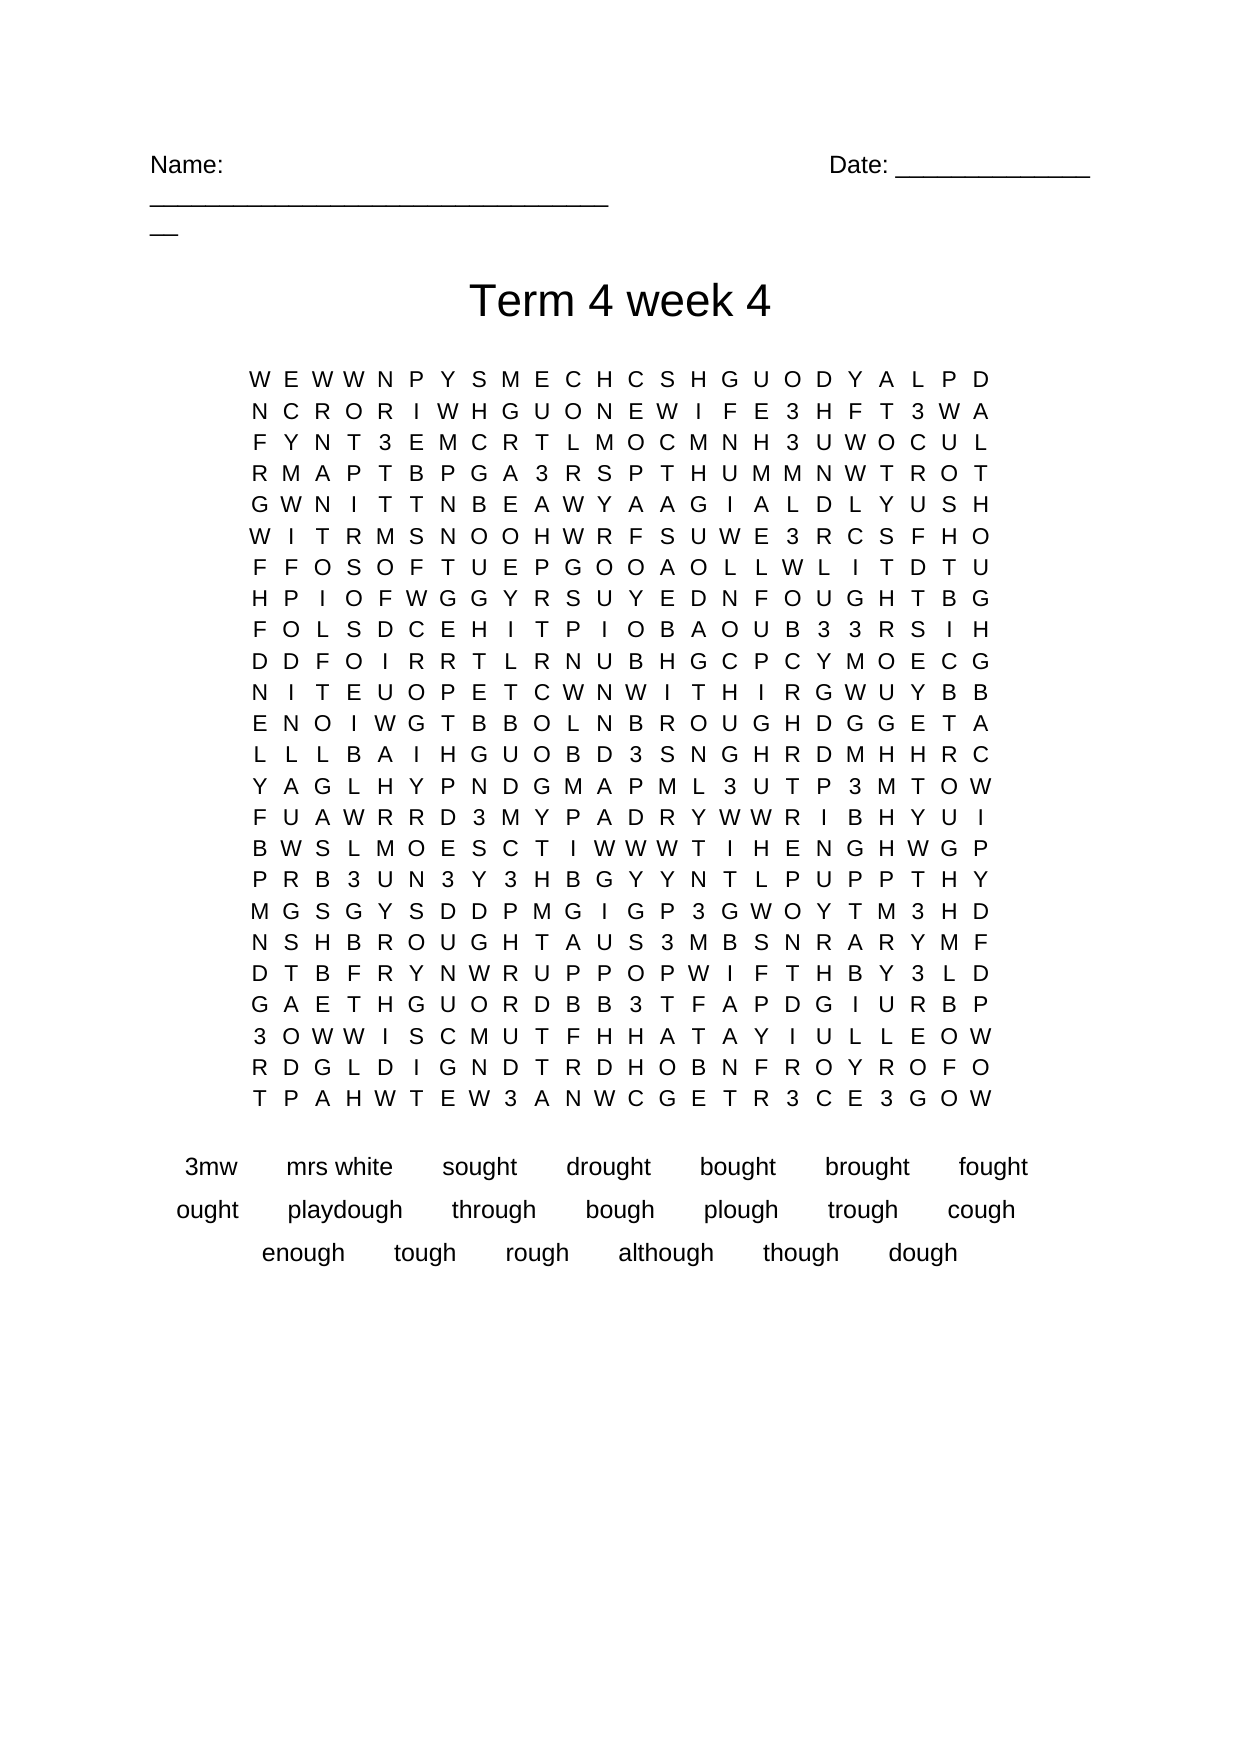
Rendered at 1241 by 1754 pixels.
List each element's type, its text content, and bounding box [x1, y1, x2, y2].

table_cell I [840, 989, 871, 1020]
table_cell N [683, 864, 714, 895]
table_cell W [651, 833, 683, 864]
table_cell B [934, 583, 965, 614]
table_cell T [307, 676, 338, 708]
table_cell I [338, 489, 369, 520]
table_cell Y [620, 864, 651, 895]
table_cell G [714, 895, 745, 926]
table_cell D [369, 614, 401, 645]
table_cell T [777, 958, 808, 989]
table_cell Y [401, 770, 432, 801]
table_cell A [307, 458, 338, 489]
table_cell B [840, 801, 871, 833]
table_cell Y [745, 1020, 777, 1051]
table_cell W [558, 489, 589, 520]
table_cell O [589, 551, 620, 583]
table_cell P [840, 864, 871, 895]
table_cell L [714, 551, 745, 583]
table_cell B [558, 739, 589, 770]
table_cell U [902, 489, 933, 520]
table_cell T [902, 583, 933, 614]
table_cell 3 [777, 1083, 808, 1114]
table_cell E [651, 583, 683, 614]
table_cell F [745, 958, 777, 989]
table_cell G [620, 895, 651, 926]
table_cell H [745, 426, 777, 458]
table_cell O [526, 708, 557, 739]
table_cell Y [871, 958, 902, 989]
table_cell H [871, 801, 902, 833]
table_cell N [589, 708, 620, 739]
table_cell E [840, 1083, 871, 1114]
table_cell 3 [840, 614, 871, 645]
table_cell F [244, 801, 275, 833]
table_cell H [369, 989, 401, 1020]
table_cell B [620, 645, 651, 676]
table_cell Y [965, 864, 996, 895]
table_cell C [840, 520, 871, 551]
table_cell W [338, 1020, 369, 1051]
table_cell T [651, 989, 683, 1020]
table_cell U [808, 1020, 839, 1051]
table_cell P [275, 1083, 307, 1114]
table_cell I [651, 676, 683, 708]
table_cell Y [620, 583, 651, 614]
table_cell A [620, 489, 651, 520]
table_cell Y [369, 895, 401, 926]
table_cell I [808, 801, 839, 833]
table_cell E [620, 395, 651, 426]
table_cell I [275, 520, 307, 551]
table_cell E [432, 833, 463, 864]
table_cell B [683, 1051, 714, 1083]
table_cell R [369, 958, 401, 989]
table_cell M [934, 926, 965, 958]
table_cell L [338, 1051, 369, 1083]
table_cell M [275, 458, 307, 489]
table_cell T [902, 864, 933, 895]
table_cell U [369, 676, 401, 708]
table_cell O [871, 426, 902, 458]
table_cell U [526, 395, 557, 426]
table_cell W [965, 1083, 996, 1114]
table_cell N [808, 833, 839, 864]
table_cell E [432, 614, 463, 645]
table_cell N [401, 864, 432, 895]
table_cell Y [495, 583, 526, 614]
table_cell H [745, 739, 777, 770]
table_cell C [464, 426, 495, 458]
table_cell W [902, 833, 933, 864]
table_cell I [558, 833, 589, 864]
table_cell C [777, 645, 808, 676]
table_cell A [275, 770, 307, 801]
table_header S [651, 364, 683, 395]
table_cell R [745, 1083, 777, 1114]
table_cell G [495, 395, 526, 426]
table_cell E [244, 708, 275, 739]
table_cell F [307, 645, 338, 676]
table_cell H [369, 770, 401, 801]
table_cell T [683, 1020, 714, 1051]
table_cell N [589, 395, 620, 426]
table_cell M [495, 801, 526, 833]
table_cell M [558, 770, 589, 801]
table_cell H [432, 739, 463, 770]
table_cell M [651, 770, 683, 801]
table_cell H [307, 926, 338, 958]
table_cell 3 [777, 395, 808, 426]
table_cell O [934, 1020, 965, 1051]
table_cell C [495, 833, 526, 864]
table_cell Y [526, 801, 557, 833]
table_cell 3 [777, 520, 808, 551]
table_cell 3 [495, 1083, 526, 1114]
table_cell F [683, 989, 714, 1020]
table_cell M [432, 426, 463, 458]
table_cell S [275, 926, 307, 958]
table_cell H [589, 1020, 620, 1051]
table_cell S [558, 583, 589, 614]
table_cell 3 [620, 989, 651, 1020]
table_cell O [871, 645, 902, 676]
table_cell G [558, 895, 589, 926]
table_cell D [432, 801, 463, 833]
table_cell D [432, 895, 463, 926]
table_cell S [401, 895, 432, 926]
table_cell B [464, 489, 495, 520]
table_cell D [589, 1051, 620, 1083]
table_cell P [745, 989, 777, 1020]
table_cell F [965, 926, 996, 958]
table_cell D [620, 801, 651, 833]
table_cell T [401, 1083, 432, 1114]
table_header Y [840, 364, 871, 395]
table_cell W [620, 833, 651, 864]
table_cell H [902, 739, 933, 770]
table_cell G [432, 1051, 463, 1083]
table_cell N [558, 1083, 589, 1114]
table_cell L [244, 739, 275, 770]
table_header S [464, 364, 495, 395]
table_cell O [401, 676, 432, 708]
table_cell T [651, 458, 683, 489]
table_cell W [244, 520, 275, 551]
table_cell O [620, 614, 651, 645]
table_cell I [275, 676, 307, 708]
table_cell P [620, 458, 651, 489]
table_cell 3 [902, 395, 933, 426]
table_cell U [275, 801, 307, 833]
table_cell D [275, 645, 307, 676]
table_cell O [714, 614, 745, 645]
table_cell S [620, 926, 651, 958]
table_header E [275, 364, 307, 395]
table_cell D [244, 645, 275, 676]
table_cell 3 [777, 426, 808, 458]
table_cell G [902, 1083, 933, 1114]
table_cell L [683, 770, 714, 801]
table_cell S [307, 833, 338, 864]
table_cell U [808, 864, 839, 895]
table_cell G [651, 1083, 683, 1114]
table_cell N [432, 958, 463, 989]
table_cell O [464, 989, 495, 1020]
table_cell O [307, 708, 338, 739]
table_cell A [745, 489, 777, 520]
table_cell W [589, 833, 620, 864]
table_cell M [745, 458, 777, 489]
table_cell I [934, 614, 965, 645]
table_cell H [338, 1083, 369, 1114]
table_cell W [651, 395, 683, 426]
table_cell T [871, 551, 902, 583]
table_cell R [871, 614, 902, 645]
table_cell O [965, 520, 996, 551]
table_cell A [714, 1020, 745, 1051]
table_cell I [369, 1020, 401, 1051]
table_cell R [526, 645, 557, 676]
table_cell Y [902, 801, 933, 833]
table_cell A [589, 770, 620, 801]
table_cell 3 [432, 864, 463, 895]
table_cell D [965, 958, 996, 989]
table_cell W [745, 895, 777, 926]
table_cell L [745, 551, 777, 583]
table_cell P [777, 864, 808, 895]
table_cell M [244, 895, 275, 926]
table_cell O [369, 551, 401, 583]
table_cell R [495, 426, 526, 458]
table_cell B [464, 708, 495, 739]
table_cell P [558, 958, 589, 989]
table_cell D [244, 958, 275, 989]
table_cell W [714, 520, 745, 551]
table_cell Y [275, 426, 307, 458]
table_cell G [526, 770, 557, 801]
table_header N [369, 364, 401, 395]
table_cell E [777, 833, 808, 864]
table_cell R [558, 1051, 589, 1083]
table_cell T [526, 1020, 557, 1051]
table_cell O [965, 1051, 996, 1083]
table_cell W [369, 708, 401, 739]
table_cell R [495, 958, 526, 989]
table_cell W [401, 583, 432, 614]
table_cell W [338, 801, 369, 833]
table_cell B [558, 989, 589, 1020]
table_cell S [338, 551, 369, 583]
table_cell H [620, 1051, 651, 1083]
table_cell U [714, 458, 745, 489]
table_cell T [902, 770, 933, 801]
table_cell P [558, 614, 589, 645]
table_cell D [777, 989, 808, 1020]
table_cell P [275, 583, 307, 614]
table_cell U [808, 426, 839, 458]
table_cell Y [683, 801, 714, 833]
table_cell C [808, 1083, 839, 1114]
table_cell U [934, 426, 965, 458]
table_cell T [777, 770, 808, 801]
table_cell Y [244, 770, 275, 801]
table_cell H [871, 739, 902, 770]
table_cell R [902, 989, 933, 1020]
table_cell B [401, 458, 432, 489]
table_cell E [495, 551, 526, 583]
table_cell P [432, 676, 463, 708]
table_cell W [840, 426, 871, 458]
table_cell O [558, 395, 589, 426]
table_cell E [464, 676, 495, 708]
table_cell G [401, 708, 432, 739]
table_cell M [526, 895, 557, 926]
table_cell R [651, 708, 683, 739]
table_cell B [495, 708, 526, 739]
table_cell N [714, 583, 745, 614]
table_cell E [338, 676, 369, 708]
table_cell T [683, 833, 714, 864]
table_cell N [714, 1051, 745, 1083]
table_cell I [777, 1020, 808, 1051]
table_cell H [683, 458, 714, 489]
table_cell B [307, 864, 338, 895]
table_cell L [338, 833, 369, 864]
table_cell T [401, 489, 432, 520]
table_cell C [401, 614, 432, 645]
table_cell B [934, 989, 965, 1020]
table_cell U [432, 989, 463, 1020]
table_header H [683, 364, 714, 395]
table_cell F [338, 958, 369, 989]
table_cell F [369, 583, 401, 614]
table_cell L [307, 614, 338, 645]
table_cell W [745, 801, 777, 833]
table_cell R [808, 520, 839, 551]
table_cell C [526, 676, 557, 708]
table_cell P [432, 458, 463, 489]
table_cell T [714, 864, 745, 895]
table_cell W [934, 395, 965, 426]
table_cell S [338, 614, 369, 645]
table_cell O [934, 770, 965, 801]
table_cell I [401, 1051, 432, 1083]
table_cell S [651, 520, 683, 551]
table_cell 3 [714, 770, 745, 801]
table_cell 3 [902, 958, 933, 989]
table_cell F [714, 395, 745, 426]
table_cell U [526, 958, 557, 989]
table_cell N [714, 426, 745, 458]
title Term 4 week 4 [150, 274, 1090, 326]
table_cell R [558, 458, 589, 489]
table_cell I [840, 551, 871, 583]
table_cell A [651, 1020, 683, 1051]
table_cell R [589, 520, 620, 551]
table_cell D [808, 739, 839, 770]
table_cell U [589, 583, 620, 614]
table_cell 3 [620, 739, 651, 770]
text 3mw mrs white sought drought bought brought fought ought playdough through bough plough trough cough enough tough rough although though dough [150, 1151, 1090, 1266]
table_cell U [871, 676, 902, 708]
table_cell B [589, 989, 620, 1020]
table_cell N [432, 489, 463, 520]
table_cell Y [401, 958, 432, 989]
table_cell P [620, 770, 651, 801]
table_cell R [244, 1051, 275, 1083]
table_cell I [965, 801, 996, 833]
table_cell 3 [808, 614, 839, 645]
table_cell T [369, 458, 401, 489]
table_cell B [934, 676, 965, 708]
table_cell L [965, 426, 996, 458]
table_cell O [777, 895, 808, 926]
table_cell H [464, 395, 495, 426]
table_cell T [934, 551, 965, 583]
table_cell H [934, 864, 965, 895]
table_cell M [871, 895, 902, 926]
table_cell A [965, 708, 996, 739]
table_cell B [840, 958, 871, 989]
table_cell I [307, 583, 338, 614]
table_cell R [244, 458, 275, 489]
table_cell Y [902, 676, 933, 708]
table_cell O [683, 551, 714, 583]
table_cell N [244, 395, 275, 426]
table_cell G [840, 833, 871, 864]
table_cell O [401, 926, 432, 958]
table_cell D [495, 770, 526, 801]
table_cell I [683, 395, 714, 426]
table_cell I [589, 614, 620, 645]
table_cell O [275, 1020, 307, 1051]
table_cell O [620, 551, 651, 583]
table_cell B [651, 614, 683, 645]
table_cell G [558, 551, 589, 583]
table_cell N [244, 926, 275, 958]
table_cell H [495, 926, 526, 958]
table_header P [401, 364, 432, 395]
table_header D [808, 364, 839, 395]
table_cell P [558, 801, 589, 833]
table_cell T [432, 708, 463, 739]
table_cell 3 [840, 770, 871, 801]
table_cell F [244, 551, 275, 583]
table_cell H [871, 583, 902, 614]
table_cell M [369, 833, 401, 864]
table_cell 3 [338, 864, 369, 895]
table_cell G [840, 708, 871, 739]
table_cell N [244, 676, 275, 708]
table_cell L [808, 551, 839, 583]
table_cell H [965, 489, 996, 520]
table_header M [495, 364, 526, 395]
table_header P [934, 364, 965, 395]
table_cell R [495, 989, 526, 1020]
table_cell L [558, 708, 589, 739]
table_cell T [683, 676, 714, 708]
table_cell H [934, 520, 965, 551]
table_cell M [840, 739, 871, 770]
table_cell U [432, 926, 463, 958]
table_cell B [244, 833, 275, 864]
table_cell T [369, 489, 401, 520]
table_cell R [275, 864, 307, 895]
table_cell 3 [244, 1020, 275, 1051]
table_cell G [840, 583, 871, 614]
table_cell N [558, 645, 589, 676]
table_cell 3 [526, 458, 557, 489]
table_cell R [808, 926, 839, 958]
table_cell G [683, 645, 714, 676]
table_cell A [495, 458, 526, 489]
table_cell R [777, 676, 808, 708]
table_cell O [338, 645, 369, 676]
table_cell D [369, 1051, 401, 1083]
table_cell A [651, 551, 683, 583]
table_cell E [432, 1083, 463, 1114]
table_cell N [307, 489, 338, 520]
table_header W [244, 364, 275, 395]
table_cell W [275, 489, 307, 520]
table_cell P [871, 864, 902, 895]
table_cell G [275, 895, 307, 926]
table_cell B [307, 958, 338, 989]
table_cell D [275, 1051, 307, 1083]
table_cell U [808, 583, 839, 614]
table_header G [714, 364, 745, 395]
table_cell R [651, 801, 683, 833]
table_cell O [808, 1051, 839, 1083]
table_cell P [965, 833, 996, 864]
table_cell I [401, 395, 432, 426]
table_cell T [307, 520, 338, 551]
table_cell N [589, 676, 620, 708]
table_cell T [275, 958, 307, 989]
table_cell T [526, 426, 557, 458]
table_cell E [401, 426, 432, 458]
table_cell W [589, 1083, 620, 1114]
table_cell Y [902, 926, 933, 958]
table_cell I [338, 708, 369, 739]
table_cell E [902, 645, 933, 676]
table_cell R [871, 1051, 902, 1083]
table_cell B [965, 676, 996, 708]
table_cell T [526, 1051, 557, 1083]
table_cell W [558, 520, 589, 551]
table_cell A [683, 614, 714, 645]
table_cell E [683, 1083, 714, 1114]
table_cell G [965, 645, 996, 676]
table_cell P [526, 551, 557, 583]
table_cell W [369, 1083, 401, 1114]
table_cell N [464, 1051, 495, 1083]
table_cell A [840, 926, 871, 958]
table_cell R [307, 395, 338, 426]
table_cell Y [464, 864, 495, 895]
table_cell G [307, 1051, 338, 1083]
table_cell A [526, 489, 557, 520]
table_cell T [714, 1083, 745, 1114]
table_cell H [965, 614, 996, 645]
table_cell B [338, 739, 369, 770]
table_cell U [745, 770, 777, 801]
table_cell G [871, 708, 902, 739]
table_cell 3 [464, 801, 495, 833]
table_cell C [902, 426, 933, 458]
table_cell I [495, 614, 526, 645]
table_cell G [338, 895, 369, 926]
table_cell H [464, 614, 495, 645]
table_cell Y [871, 489, 902, 520]
table_cell T [338, 989, 369, 1020]
table_cell U [589, 926, 620, 958]
table_cell A [307, 801, 338, 833]
table_cell F [401, 551, 432, 583]
table_header C [558, 364, 589, 395]
table_cell I [714, 958, 745, 989]
table_cell O [338, 583, 369, 614]
table_cell R [432, 645, 463, 676]
table_cell Y [651, 864, 683, 895]
table_cell L [934, 958, 965, 989]
table_cell G [589, 864, 620, 895]
table_cell P [745, 645, 777, 676]
table_cell O [902, 1051, 933, 1083]
table_cell W [620, 676, 651, 708]
table_cell L [871, 1020, 902, 1051]
table_cell 3 [683, 895, 714, 926]
table_cell A [714, 989, 745, 1020]
table_cell D [808, 489, 839, 520]
table_cell B [338, 926, 369, 958]
table_cell L [840, 1020, 871, 1051]
table_header Date: ______________ [620, 150, 1090, 274]
table_cell C [620, 1083, 651, 1114]
table_cell A [651, 489, 683, 520]
table_cell R [338, 520, 369, 551]
table_cell T [464, 645, 495, 676]
table_header Name: ___________________________________ [150, 150, 620, 274]
table_cell T [495, 676, 526, 708]
table_cell C [965, 739, 996, 770]
table_cell 3 [871, 1083, 902, 1114]
table_cell O [464, 520, 495, 551]
table_cell U [745, 614, 777, 645]
table_cell A [275, 989, 307, 1020]
table_cell T [965, 458, 996, 489]
table_header L [902, 364, 933, 395]
table_cell R [871, 926, 902, 958]
table_cell S [871, 520, 902, 551]
table_cell F [840, 395, 871, 426]
table_cell I [369, 645, 401, 676]
table_cell G [808, 676, 839, 708]
table_cell R [526, 583, 557, 614]
table_cell S [934, 489, 965, 520]
table_cell L [777, 489, 808, 520]
table_cell R [369, 926, 401, 958]
table_cell O [401, 833, 432, 864]
table_cell D [526, 989, 557, 1020]
table_cell G [432, 583, 463, 614]
table_cell Y [808, 645, 839, 676]
table_cell H [714, 676, 745, 708]
table_cell H [745, 833, 777, 864]
table_header H [589, 364, 620, 395]
table_header E [526, 364, 557, 395]
table_cell W [965, 770, 996, 801]
table_cell P [965, 989, 996, 1020]
table_cell N [275, 708, 307, 739]
table_cell G [307, 770, 338, 801]
table_cell T [432, 551, 463, 583]
table_cell U [495, 1020, 526, 1051]
table_cell R [369, 395, 401, 426]
table_cell I [745, 676, 777, 708]
table_cell B [777, 614, 808, 645]
table_cell H [934, 895, 965, 926]
table_cell A [369, 739, 401, 770]
table_cell A [965, 395, 996, 426]
table_cell G [244, 989, 275, 1020]
table_cell S [401, 520, 432, 551]
table_cell 3 [369, 426, 401, 458]
table_cell C [934, 645, 965, 676]
table_cell U [464, 551, 495, 583]
table_cell O [620, 426, 651, 458]
table_cell P [244, 864, 275, 895]
table_cell O [651, 1051, 683, 1083]
table_cell L [745, 864, 777, 895]
table_cell C [432, 1020, 463, 1051]
table_cell O [495, 520, 526, 551]
table_cell P [589, 958, 620, 989]
table_cell U [589, 645, 620, 676]
table_cell L [495, 645, 526, 676]
table_cell R [401, 801, 432, 833]
table_cell H [244, 583, 275, 614]
table_cell G [464, 739, 495, 770]
table_cell T [934, 708, 965, 739]
table_cell O [338, 395, 369, 426]
table_header W [338, 364, 369, 395]
table_cell F [745, 1051, 777, 1083]
table_cell P [432, 770, 463, 801]
table_cell O [307, 551, 338, 583]
table_cell D [965, 895, 996, 926]
table_cell T [526, 614, 557, 645]
table_cell G [464, 583, 495, 614]
table_cell E [745, 395, 777, 426]
table_header W [307, 364, 338, 395]
table_cell I [401, 739, 432, 770]
table_cell S [401, 1020, 432, 1051]
table_cell T [244, 1083, 275, 1114]
table_cell W [840, 676, 871, 708]
table_header D [965, 364, 996, 395]
table_cell B [620, 708, 651, 739]
table_cell O [526, 739, 557, 770]
table_cell B [714, 926, 745, 958]
table_cell L [338, 770, 369, 801]
table_cell N [432, 520, 463, 551]
table_cell T [871, 395, 902, 426]
table_cell G [965, 583, 996, 614]
table_cell M [840, 645, 871, 676]
table_cell P [338, 458, 369, 489]
table_cell H [526, 520, 557, 551]
table_cell E [745, 520, 777, 551]
table_cell 3 [495, 864, 526, 895]
table_cell 3 [902, 895, 933, 926]
table_cell H [777, 708, 808, 739]
table_cell R [934, 739, 965, 770]
table_cell U [683, 520, 714, 551]
table_header U [745, 364, 777, 395]
table_cell S [745, 926, 777, 958]
table_cell T [526, 833, 557, 864]
table_cell M [369, 520, 401, 551]
table_cell A [589, 801, 620, 833]
table_cell N [777, 926, 808, 958]
table_cell H [620, 1020, 651, 1051]
table_cell O [934, 458, 965, 489]
table_cell L [558, 426, 589, 458]
table_cell E [495, 489, 526, 520]
table_cell S [902, 614, 933, 645]
table_cell G [401, 989, 432, 1020]
table_cell L [275, 739, 307, 770]
table_cell I [589, 895, 620, 926]
table_cell P [651, 958, 683, 989]
table_cell Y [589, 489, 620, 520]
table_cell Y [808, 895, 839, 926]
table_cell M [589, 426, 620, 458]
table_cell R [777, 739, 808, 770]
table_cell U [495, 739, 526, 770]
table_cell C [275, 395, 307, 426]
table_cell P [808, 770, 839, 801]
table_cell W [777, 551, 808, 583]
table_cell O [620, 958, 651, 989]
table_cell I [714, 489, 745, 520]
table_cell E [902, 1020, 933, 1051]
table_cell N [464, 770, 495, 801]
table_cell H [808, 395, 839, 426]
table_cell W [965, 1020, 996, 1051]
table_cell F [620, 520, 651, 551]
table_cell C [714, 645, 745, 676]
table_cell 3 [651, 926, 683, 958]
table_header O [777, 364, 808, 395]
table_cell G [683, 489, 714, 520]
table_cell M [777, 458, 808, 489]
table_cell W [464, 958, 495, 989]
table_cell P [495, 895, 526, 926]
table_cell G [464, 458, 495, 489]
table_cell I [714, 833, 745, 864]
table_cell W [558, 676, 589, 708]
table_cell F [275, 551, 307, 583]
table_cell R [401, 645, 432, 676]
table_cell H [871, 833, 902, 864]
table_cell U [369, 864, 401, 895]
table_cell H [526, 864, 557, 895]
table_cell F [244, 426, 275, 458]
table_cell O [934, 1083, 965, 1114]
table_header C [620, 364, 651, 395]
table_cell L [840, 489, 871, 520]
table_cell M [871, 770, 902, 801]
table_cell T [526, 926, 557, 958]
table_cell P [651, 895, 683, 926]
table_cell D [683, 583, 714, 614]
table_cell G [714, 739, 745, 770]
table_cell Y [840, 1051, 871, 1083]
table_cell N [307, 426, 338, 458]
table_cell G [934, 833, 965, 864]
table_cell S [589, 458, 620, 489]
table_cell O [275, 614, 307, 645]
table_cell R [777, 801, 808, 833]
table_cell T [840, 895, 871, 926]
table_header A [871, 364, 902, 395]
table_cell D [808, 708, 839, 739]
table_cell E [307, 989, 338, 1020]
table_header Y [432, 364, 463, 395]
table_cell R [369, 801, 401, 833]
table_cell D [589, 739, 620, 770]
table_cell U [871, 989, 902, 1020]
table_cell W [683, 958, 714, 989]
table_cell F [745, 583, 777, 614]
table_cell W [275, 833, 307, 864]
table_cell A [526, 1083, 557, 1114]
table_cell M [464, 1020, 495, 1051]
table_cell W [432, 395, 463, 426]
table_cell H [651, 645, 683, 676]
table_cell B [558, 864, 589, 895]
table_cell D [464, 895, 495, 926]
table_cell N [808, 458, 839, 489]
table_cell C [651, 426, 683, 458]
table_cell S [651, 739, 683, 770]
table_cell H [808, 958, 839, 989]
table_cell G [808, 989, 839, 1020]
table_cell F [934, 1051, 965, 1083]
table_cell A [558, 926, 589, 958]
table_cell U [965, 551, 996, 583]
table_cell T [871, 458, 902, 489]
table_cell M [683, 426, 714, 458]
table_cell R [777, 1051, 808, 1083]
table_cell O [777, 583, 808, 614]
table_cell G [464, 926, 495, 958]
table_cell S [307, 895, 338, 926]
table_cell M [683, 926, 714, 958]
table_cell W [714, 801, 745, 833]
table_cell W [464, 1083, 495, 1114]
table_cell W [840, 458, 871, 489]
table_cell L [307, 739, 338, 770]
table_cell U [714, 708, 745, 739]
table_cell A [307, 1083, 338, 1114]
table_cell U [934, 801, 965, 833]
table_cell W [307, 1020, 338, 1051]
table_cell T [338, 426, 369, 458]
table_cell N [683, 739, 714, 770]
table_cell O [683, 708, 714, 739]
table_cell R [902, 458, 933, 489]
table_cell G [745, 708, 777, 739]
table_cell S [464, 833, 495, 864]
table_cell E [902, 708, 933, 739]
table_cell F [902, 520, 933, 551]
table_cell D [495, 1051, 526, 1083]
table_cell G [244, 489, 275, 520]
table_cell F [244, 614, 275, 645]
table_cell D [902, 551, 933, 583]
table_cell F [558, 1020, 589, 1051]
